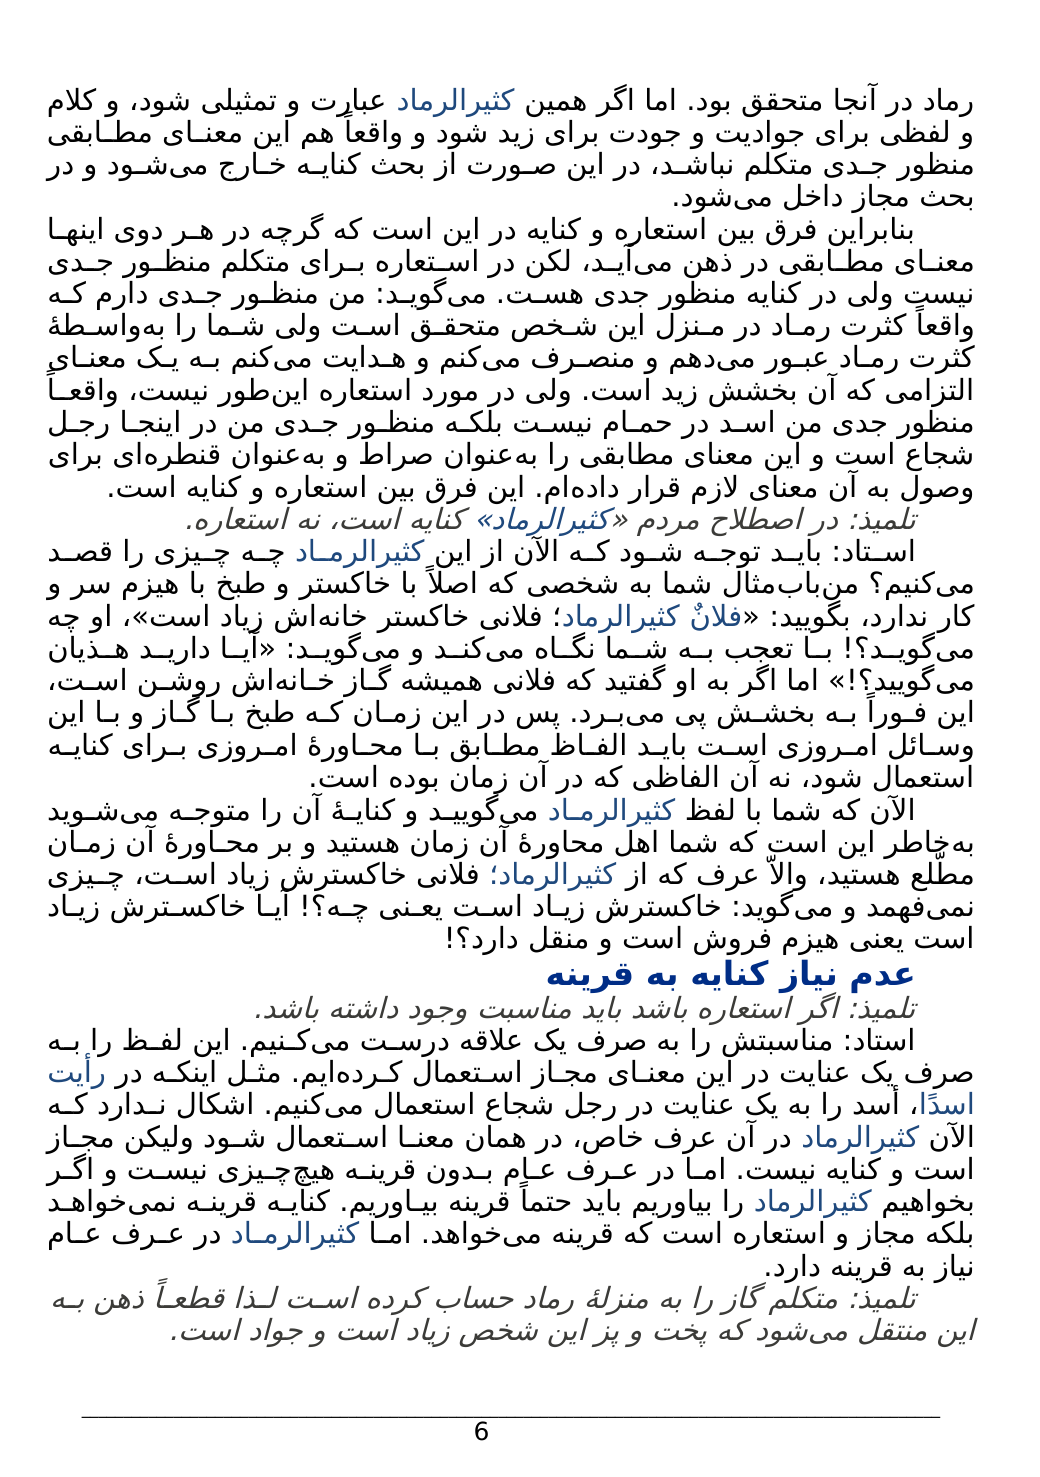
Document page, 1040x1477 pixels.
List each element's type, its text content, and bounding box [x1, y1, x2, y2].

text تلمیذ: در اصطلاح مردم «کثیرالرماد» کنایه است، نه استعاره. [47, 504, 975, 536]
text تلمیذ: اگر استعاره باشد باید مناسبت وجود داشته باشد. [47, 993, 975, 1025]
text بنابراین فرق بین استعاره و کنایه در این است که گرچه در هر دوی اینها معنای مطابقی در ذهن می‌آید، لکن در استعاره برای متکلم منظور جدی نیست ولی در کنایه منظور جدی هست. می‌گوید: من منظور جدی دارم که واقعاً کثرت رماد در منزل این شخص متحقق است ولی شما را به‌واسطۀ کثرت رماد عبور می‌دهم و منصرف می‌کنم و هدایت می‌کنم به یک معنای التزامی که آن بخشش زید است. ولی در مورد استعاره این‌طور نیست، واقعاً منظور جدی من اسد در حمام نیست بلکه منظور جدی من در اینجا رجل شجاع است و این معنای مطابقی را به‌عنوان صراط و به‌عنوان قنطره‌ای برای وصول به آن معنای لازم قرار داده‌ام. این فرق بین استعاره و کنایه است. [47, 213, 975, 504]
text استاد: باید توجه شود که الآن از این کثیرالرماد چه چیزی را قصد می‌کنیم؟ من‌باب‌مثال شما به شخصی که اصلاً با خاکستر و طبخ با هیزم سر و کار ندارد، بگویید: «فلانٌ کثیرالرماد؛ فلانی خاکستر خانه‌اش زیاد است»، او چه می‌گوید؟! با تعجب به شما نگاه می‌کند و می‌گوید: «آیا دارید هذیان می‌گویید؟!» اما اگر به او گفتید که فلانی همیشه گاز خانه‌اش روشن است، این فوراً به بخشش پی می‌برد. پس در این زمان که طبخ با گاز و با این وسائل امروزی است باید الفاظ مطابق با محاورۀ امروزی برای کنایه استعمال شود، نه آن الفاظی که در آن زمان بوده است. [47, 536, 975, 794]
text الآن که شما با لفظ کثیرالرماد می‌گویید و کنایۀ آن را متوجه می‌شوید به‌خاطر این است که شما اهل محاورۀ آن زمان هستید و بر محاورۀ آن زمان مطّلع هستید، والاّ عرف که از کثیرالرماد؛ فلانی خاکسترش زیاد است، چیزی نمی‌فهمد و می‌گوید: خاکسترش زیاد است یعنی چه؟! آیا خاکسترش زیاد است یعنی هیزم فروش است و منقل دارد؟! [47, 794, 975, 956]
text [47, 84, 975, 213]
text تلمیذ: متکلم گاز را به منزلۀ رماد حساب کرده است لذا قطعاً ذهن به این منتقل می‌شود که پخت و پز این شخص زیاد است و جواد است. [47, 1283, 975, 1347]
subtitle عدم نیاز کنایه به قرینه [106, 956, 916, 993]
text استاد: مناسبتش را به صرف یک علاقه درست می‌کنیم. این لفظ را به صرف یک عنایت در این معنای مجاز استعمال کرده‌ایم. مثل اینکه در رأیت اسدًا، أسد را به یک عنایت در رجل شجاع استعمال می‌کنیم. اشکال ندارد که الآن کثیرالرماد در آن عرف خاص، در همان معنا استعمال شود ولیکن مجاز است و کنایه نیست. اما در عرف عام بدون قرینه هیچ‌چیزی نیست و اگر بخواهیم کثیرالرماد را بیاوریم باید حتماً قرینه بیاوریم. کنایه قرینه نمی‌خواهد بلکه مجاز و استعاره است که قرینه می‌خواهد. اما کثیرالرماد در عرف عام نیاز به قرینه دارد. [47, 1025, 975, 1283]
